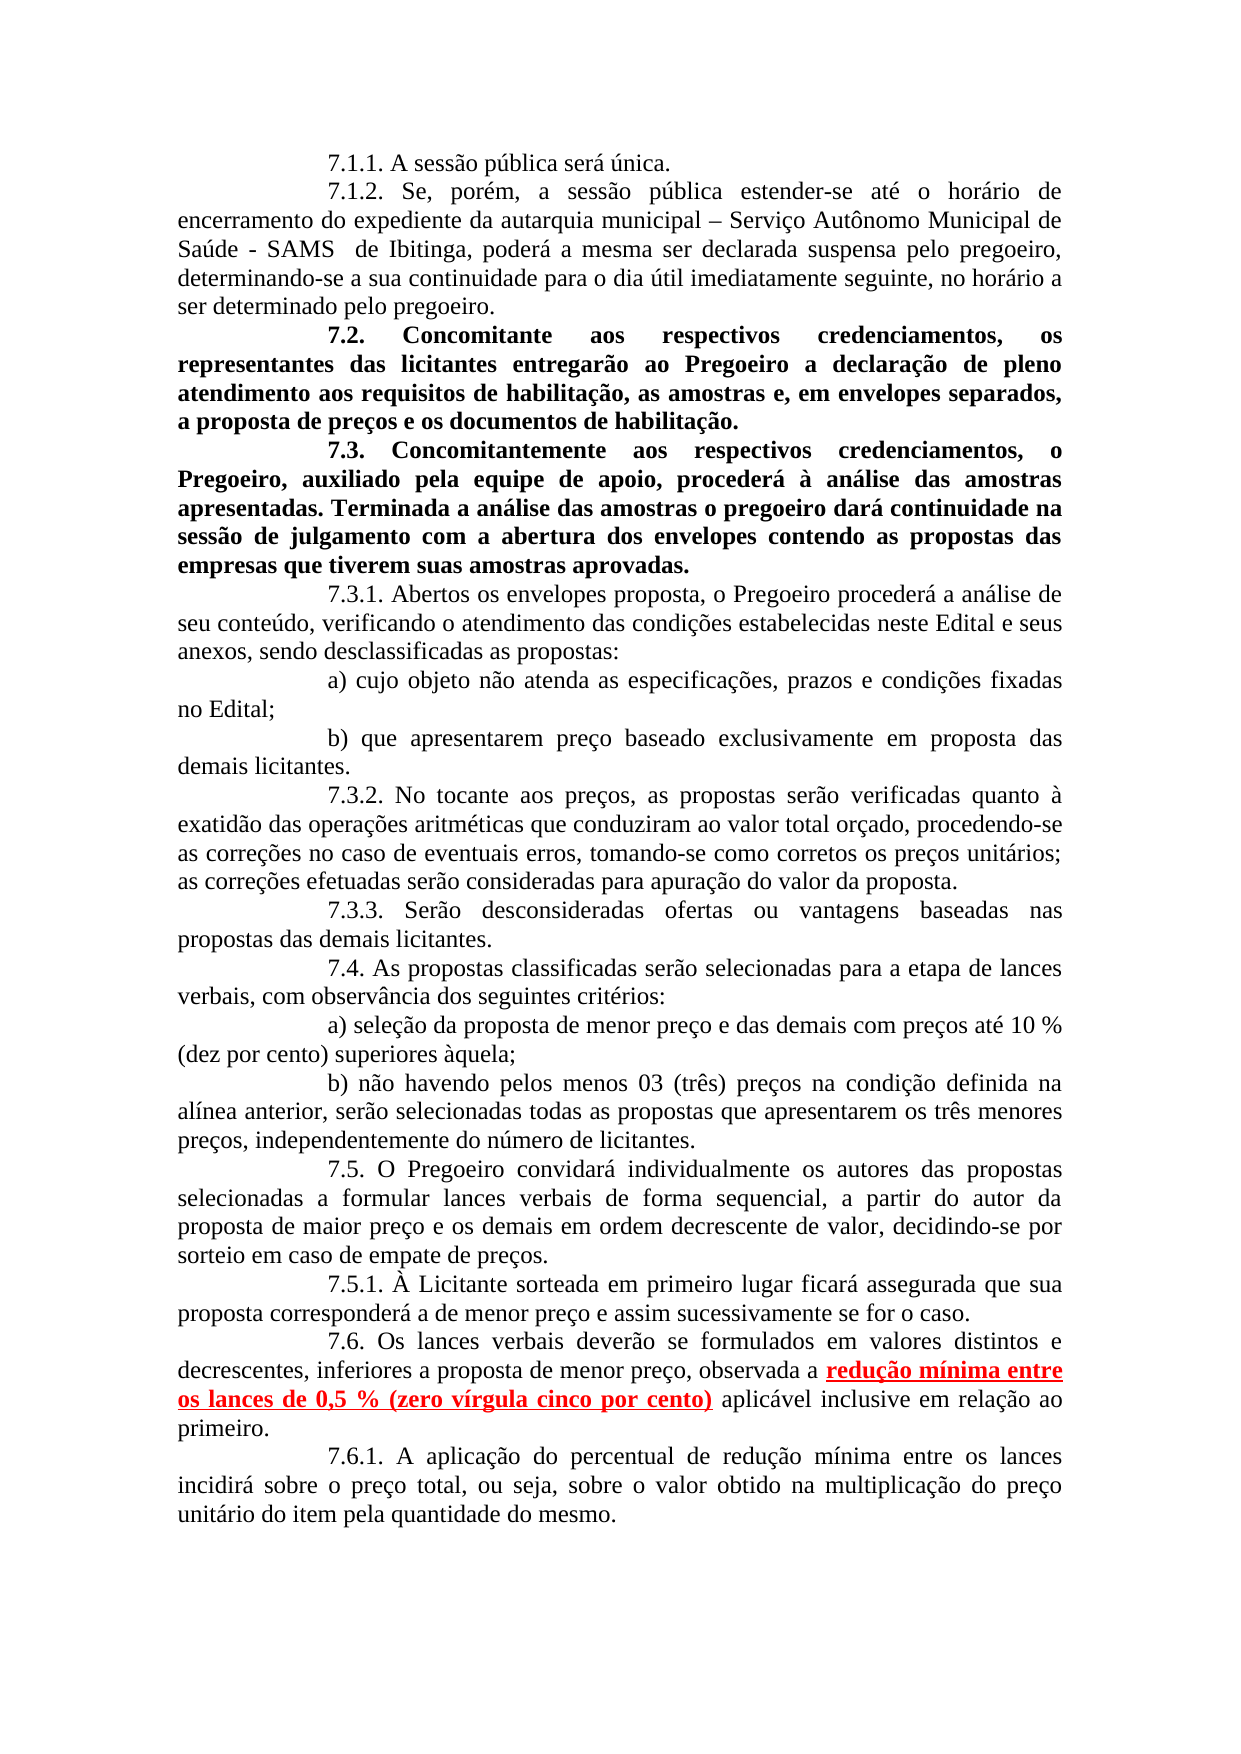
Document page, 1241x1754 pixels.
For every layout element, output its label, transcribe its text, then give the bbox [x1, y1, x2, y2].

text 7.6. Os lances verbais deverão se formulados em valores distintos e decrescentes, inferiores a proposta de menor preço, observada a redução mínima entre os lances de 0,5 % (zero vírgula cinco por cento) aplicável inclusive em relação ao primeiro. [177, 1326, 1063, 1441]
text 7.3.3. Serão desconsideradas ofertas ou vantagens baseadas nas propostas das demais licitantes. [177, 895, 1063, 953]
text 7.6.1. A aplicação do percentual de redução mínima entre os lances incidirá sobre o preço total, ou seja, sobre o valor obtido na multiplicação do preço unitário do item pela quantidade do mesmo. [177, 1441, 1063, 1528]
text 7.5. O Pregoeiro convidará individualmente os autores das propostas selecionadas a formular lances verbais de forma sequencial, a partir do autor da proposta de maior preço e os demais em ordem decrescente de valor, decidindo-se por sorteio em caso de empate de preços. [177, 1154, 1063, 1269]
text a) seleção da proposta de menor preço e das demais com preços até 10 % (dez por cento) superiores àquela; [177, 1010, 1063, 1068]
text 7.5.1. À Licitante sorteada em primeiro lugar ficará assegurada que sua proposta corresponderá a de menor preço e assim sucessivamente se for o caso. [177, 1269, 1063, 1326]
text 7.4. As propostas classificadas serão selecionadas para a etapa de lances verbais, com observância dos seguintes critérios: [177, 953, 1063, 1010]
text 7.3.1. Abertos os envelopes proposta, o Pregoeiro procederá a análise de seu conteúdo, verificando o atendimento das condições estabelecidas neste Edital e seus anexos, sendo desclassificadas as propostas: [177, 579, 1063, 665]
text 7.2. Concomitante aos respectivos credenciamentos, os representantes das licitantes entregarão ao Pregoeiro a declaração de pleno atendimento aos requisitos de habilitação, as amostras e, em envelopes separados, a proposta de preços e os documentos de habilitação. [177, 320, 1063, 435]
text a) cujo objeto não atenda as especificações, prazos e condições fixadas no Edital; [177, 665, 1063, 723]
text 7.1.1. A sessão pública será única. [177, 148, 1063, 176]
text 7.1.2. Se, porém, a sessão pública estender-se até o horário de encerramento do expediente da autarquia municipal – Serviço Autônomo Municipal de Saúde - SAMS de Ibitinga, poderá a mesma ser declarada suspensa pelo pregoeiro, determinando-se a sua continuidade para o dia útil imediatamente seguinte, no horário a ser determinado pelo pregoeiro. [177, 176, 1063, 320]
text 7.3. Concomitantemente aos respectivos credenciamentos, o Pregoeiro, auxiliado pela equipe de apoio, procederá à análise das amostras apresentadas. Terminada a análise das amostras o pregoeiro dará continuidade na sessão de julgamento com a abertura dos envelopes contendo as propostas das empresas que tiverem suas amostras aprovadas. [177, 435, 1063, 579]
text b) que apresentarem preço baseado exclusivamente em proposta das demais licitantes. [177, 723, 1063, 780]
text b) não havendo pelos menos 03 (três) preços na condição definida na alínea anterior, serão selecionadas todas as propostas que apresentarem os três menores preços, independentemente do número de licitantes. [177, 1068, 1063, 1154]
text 7.3.2. No tocante aos preços, as propostas serão verificadas quanto à exatidão das operações aritméticas que conduziram ao valor total orçado, procedendo-se as correções no caso de eventuais erros, tomando-se como corretos os preços unitários; as correções efetuadas serão consideradas para apuração do valor da proposta. [177, 780, 1063, 895]
